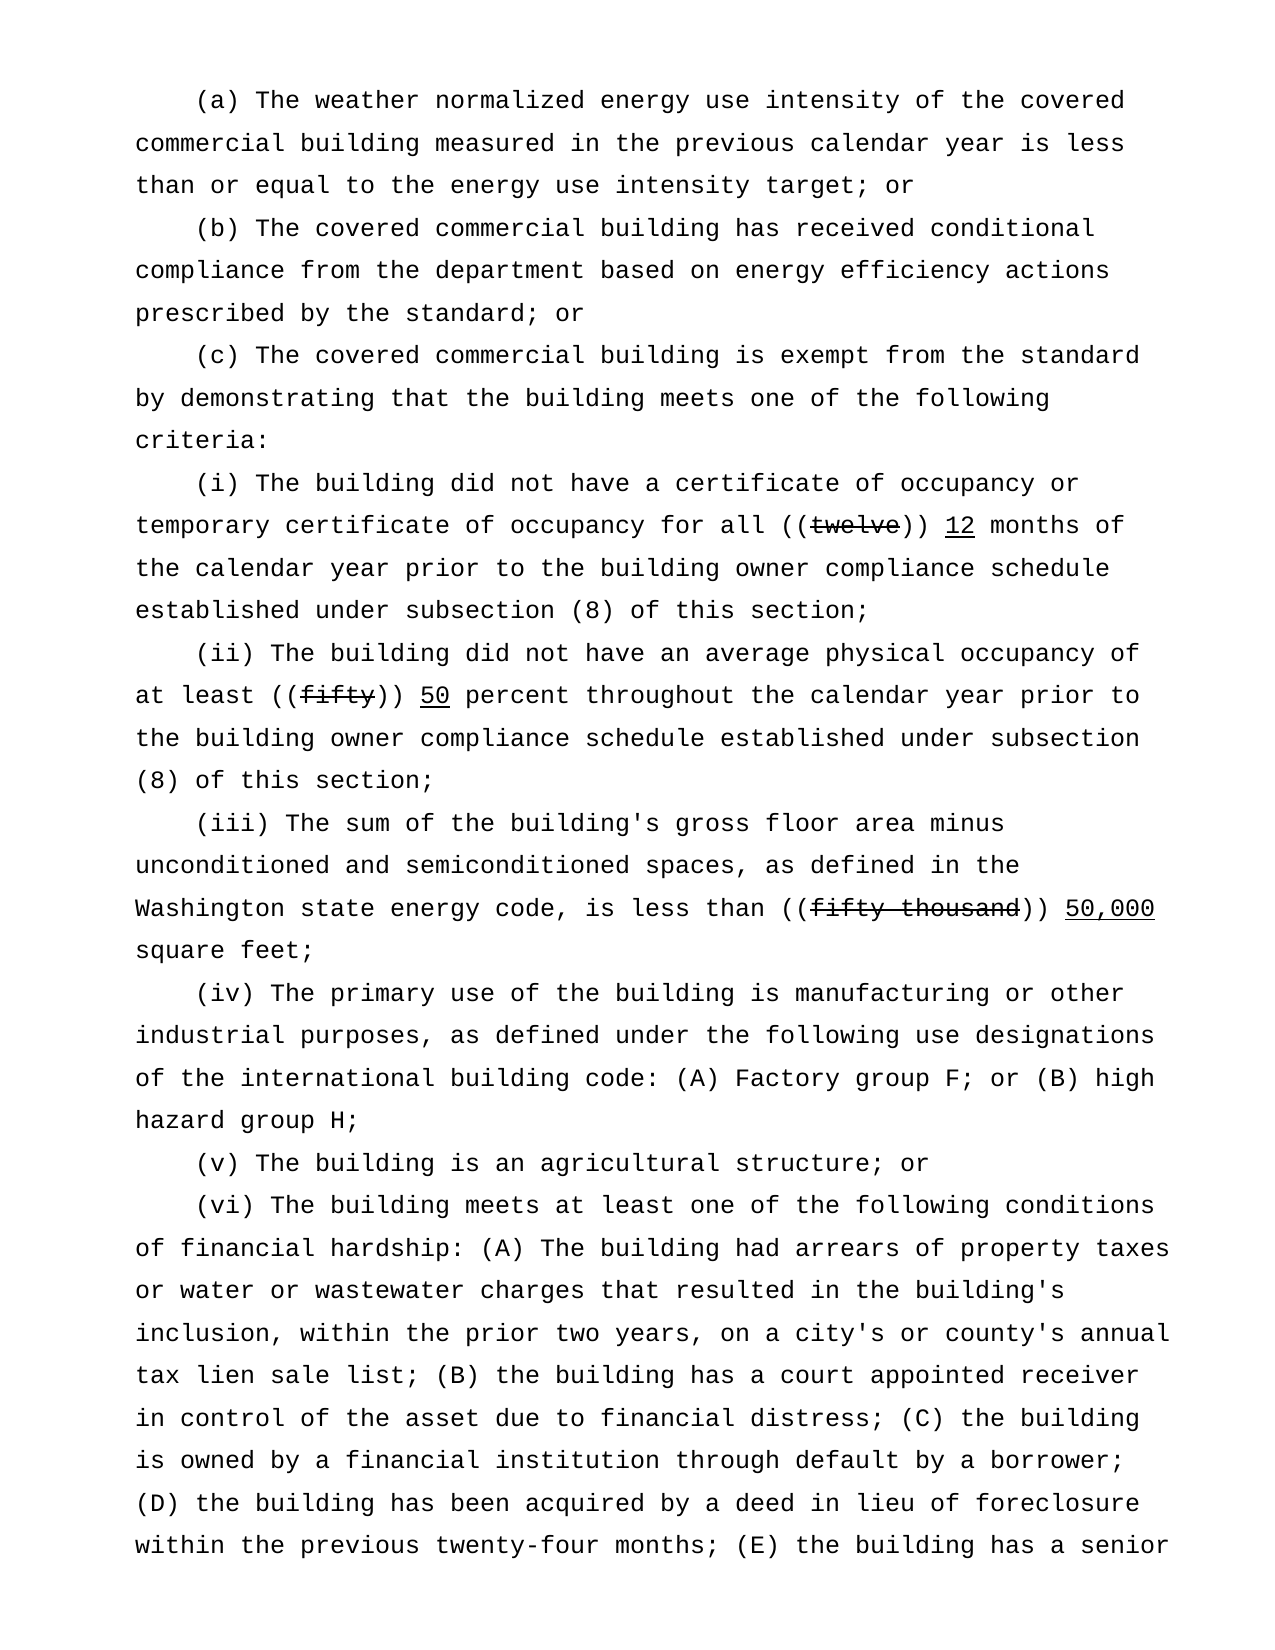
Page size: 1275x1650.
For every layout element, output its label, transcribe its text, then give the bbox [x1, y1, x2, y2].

text (v) The building is an agricultural structure; or [135, 1137, 1170, 1180]
text (iii) The sum of the building's gross floor area minus unconditioned and semiconditioned spaces, as defined in the Washington state energy code, is less than ((fifty thousand)) 50,000 square feet; [135, 797, 1170, 967]
text (ii) The building did not have an average physical occupancy of at least ((fifty)) 50 percent throughout the calendar year prior to the building owner compliance schedule established under subsection (8) of this section; [135, 627, 1170, 797]
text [135, 1180, 1170, 1562]
text (c) The covered commercial building is exempt from the standard by demonstrating that the building meets one of the following criteria: [135, 330, 1170, 457]
text (a) The weather normalized energy use intensity of the covered commercial building measured in the previous calendar year is less than or equal to the energy use intensity target; or [135, 75, 1170, 202]
text (b) The covered commercial building has received conditional compliance from the department based on energy efficiency actions prescribed by the standard; or [135, 202, 1170, 330]
text (i) The building did not have a certificate of occupancy or temporary certificate of occupancy for all ((twelve)) 12 months of the calendar year prior to the building owner compliance schedule established under subsection (8) of this section; [135, 457, 1170, 627]
text (iv) The primary use of the building is manufacturing or other industrial purposes, as defined under the following use designations of the international building code: (A) Factory group F; or (B) high hazard group H; [135, 967, 1170, 1137]
